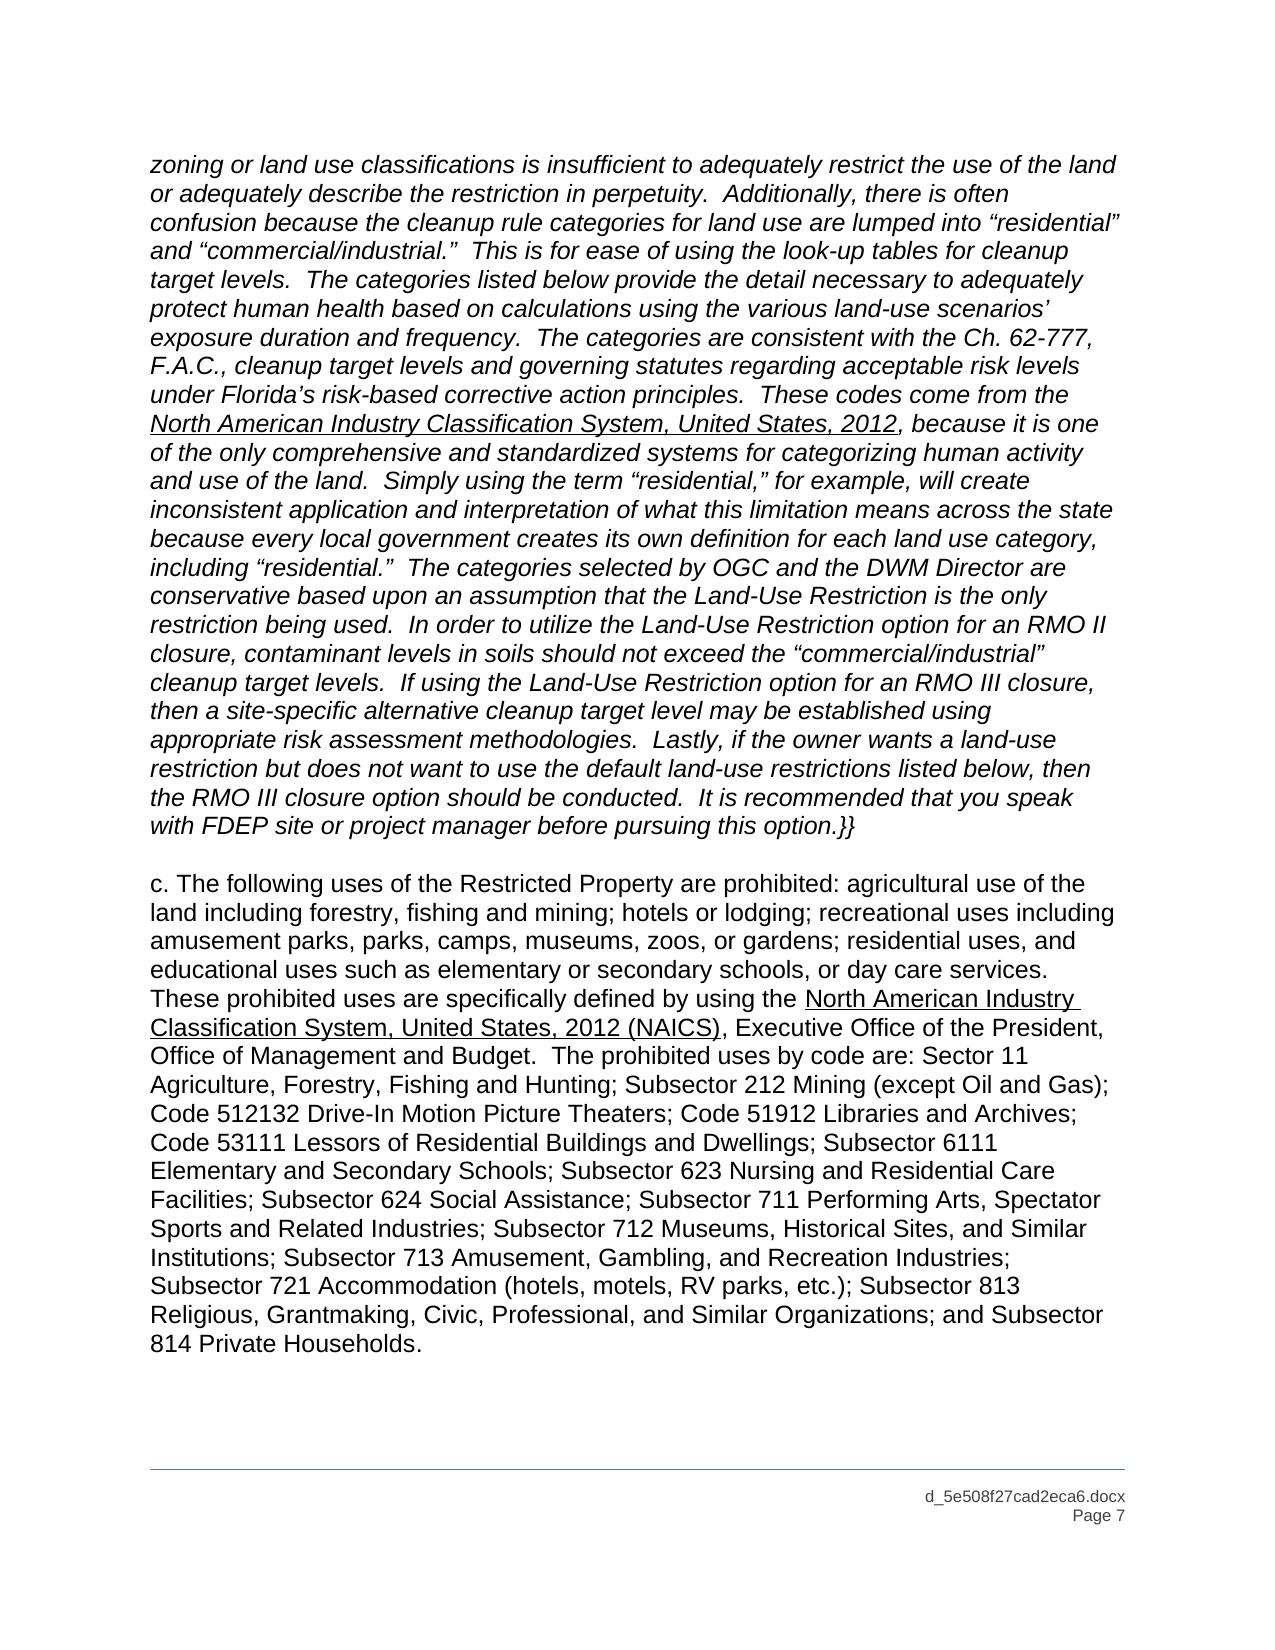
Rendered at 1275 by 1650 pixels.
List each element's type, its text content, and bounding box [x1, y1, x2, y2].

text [150, 150, 1125, 840]
text c. The following uses of the Restricted Property are prohibited: agricultural use of the land including forestry, fishing and mining; hotels or lodging; recreational uses including amusement parks, parks, camps, museums, zoos, or gardens; residential uses, and educational uses such as elementary or secondary schools, or day care services. These prohibited uses are specifically defined by using the North American Industry Classification System, United States, 2012 (NAICS), Executive Office of the President, Office of Management and Budget. The prohibited uses by code are: Sector 11 Agriculture, Forestry, Fishing and Hunting; Subsector 212 Mining (except Oil and Gas); Code 512132 Drive-In Motion Picture Theaters; Code 51912 Libraries and Archives; Code 53111 Lessors of Residential Buildings and Dwellings; Subsector 6111 Elementary and Secondary Schools; Subsector 623 Nursing and Residential Care Facilities; Subsector 624 Social Assistance; Subsector 711 Performing Arts, Spectator Sports and Related Industries; Subsector 712 Museums, Historical Sites, and Similar Institutions; Subsector 713 Amusement, Gambling, and Recreation Industries; Subsector 721 Accommodation (hotels, motels, RV parks, etc.); Subsector 813 Religious, Grantmaking, Civic, Professional, and Similar Organizations; and Subsector 814 Private Households. [150, 869, 1125, 1357]
